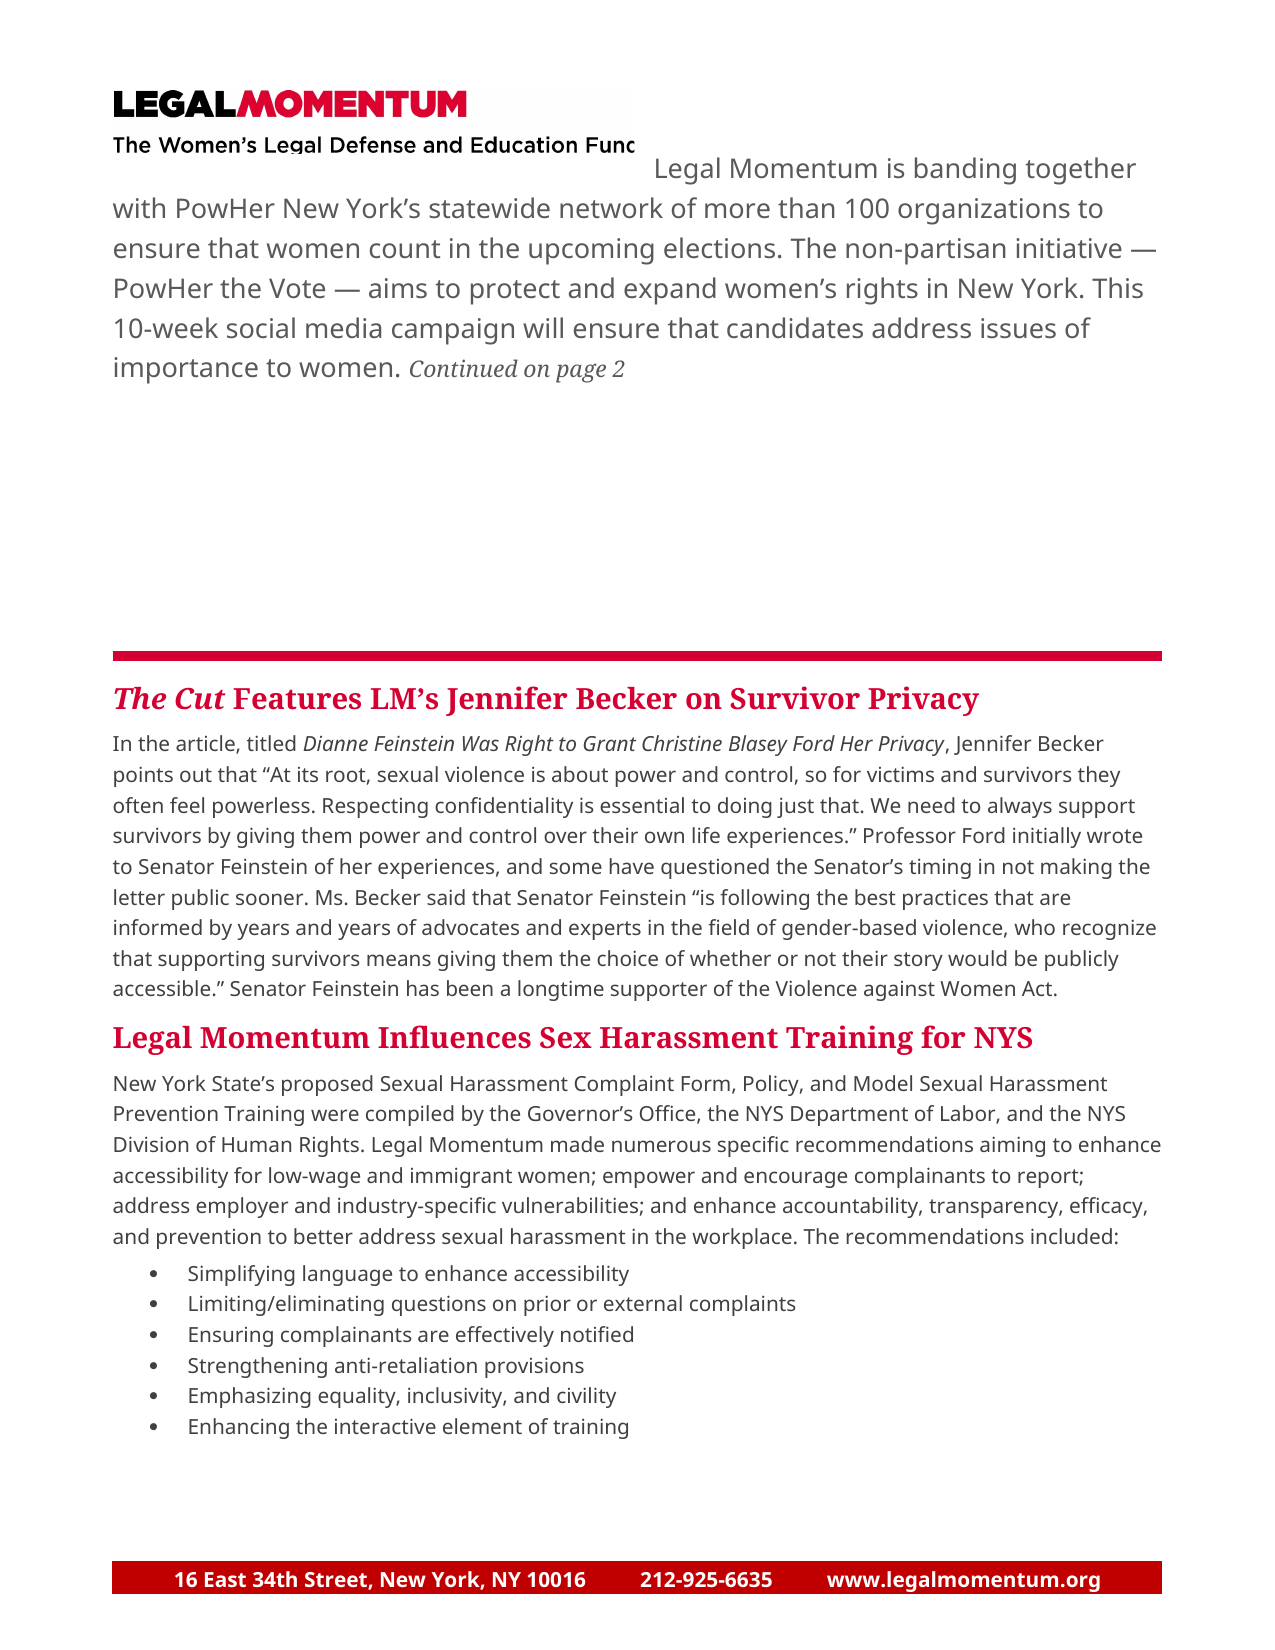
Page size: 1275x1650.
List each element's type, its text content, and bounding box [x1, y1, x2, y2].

list Enhancing the interactive element of training [150, 1412, 1162, 1440]
list Limiting/eliminating questions on prior or external complaints [150, 1289, 1162, 1318]
text Legal Momentum Influences Sex Harassment Training for NYS [112, 1018, 1162, 1057]
text In the article, titled Dianne Feinstein Was Right to Grant Christine Blasey Ford Her Privacy, Jennifer Becker points out that “At its root, sexual violence is about power and control, so for victims and survivors they often feel powerless. Respecting confidentiality is essential to doing just that. We need to always support survivors by giving them power and control over their own life experiences.” Professor Ford initially wrote to Senator Feinstein of her experiences, and some have questioned the Senator’s timing in not making the letter public sooner. Ms. Becker said that Senator Feinstein “is following the best practices that are informed by years and years of advocates and experts in the field of gender-based violence, who recognize that supporting survivors means giving them the choice of whether or not their story would be publicly accessible.” Senator Feinstein has been a longtime supporter of the Violence against Women Act. [112, 729, 1162, 1003]
text The Cut Features LM’s Jennifer Becker on Survivor Privacy [112, 678, 1162, 718]
picture [112, 90, 634, 154]
list Simplifying language to enhance accessibility [150, 1259, 1162, 1287]
text New York State’s proposed Sexual Harassment Complaint Form, Policy, and Model Sexual Harassment Prevention Training were compiled by the Governor’s Office, the NYS Department of Labor, and the NYS Division of Human Rights. Legal Momentum made numerous specific recommendations aiming to enhance accessibility for low-wage and immigrant women; empower and encourage complainants to report; address employer and industry-specific vulnerabilities; and enhance accountability, transparency, efficacy, and prevention to better address sexual harassment in the workplace. The recommendations included: [112, 1069, 1162, 1250]
list Strengthening anti-retaliation provisions [150, 1351, 1162, 1379]
list Ensuring complainants are effectively notified [150, 1320, 1162, 1348]
list Emphasizing equality, inclusivity, and civility [150, 1381, 1162, 1410]
text Legal Momentum is banding together with PowHer New York’s statewide network of more than 100 organizations to ensure that women count in the upcoming elections. The non-partisan initiative — PowHer the Vote — aims to protect and expand women’s rights in New York. This 10-week social media campaign will ensure that candidates address issues of importance to women. Continued on page 2 [112, 150, 1162, 386]
